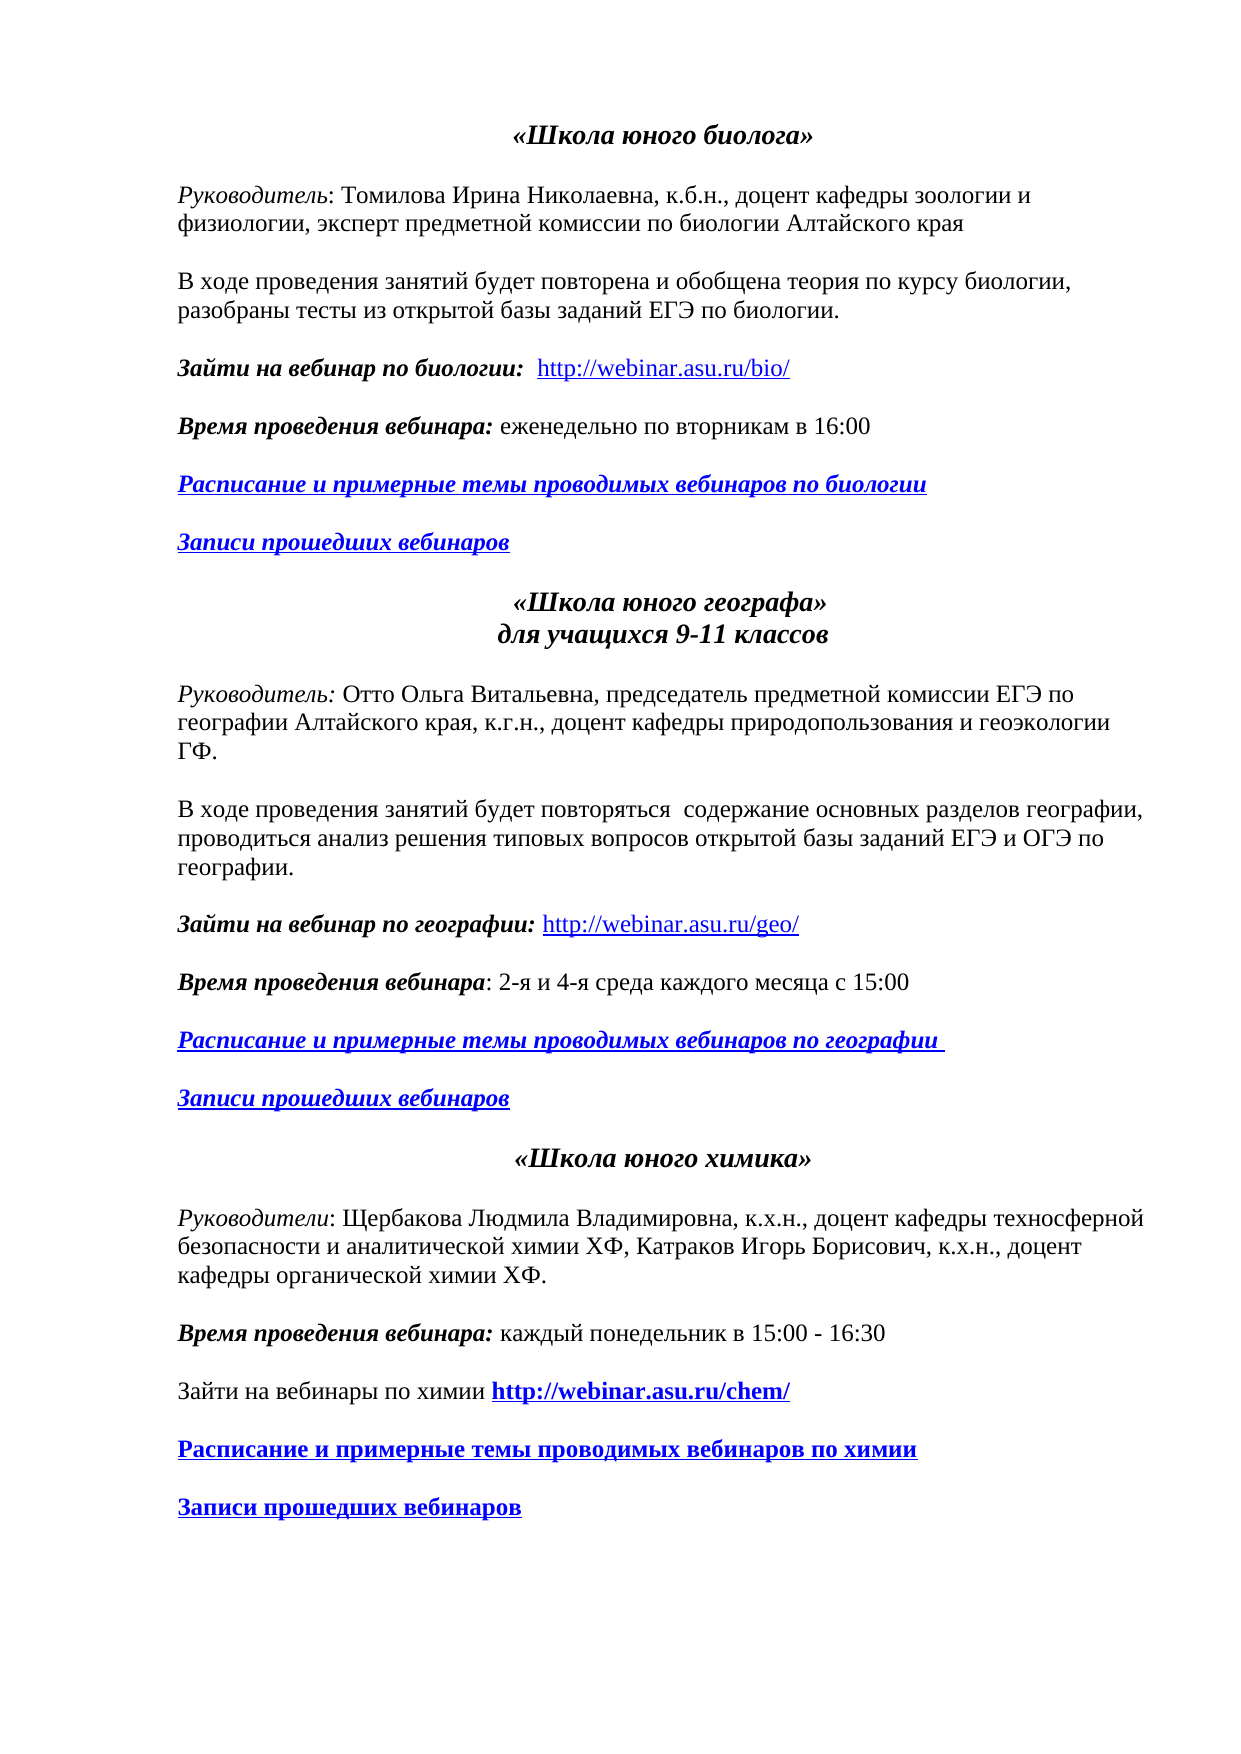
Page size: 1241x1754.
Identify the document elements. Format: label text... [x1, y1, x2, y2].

text Расписание и примерные темы проводимых вебинаров по химии [177, 1434, 1152, 1463]
text Руководитель: Томилова Ирина Николаевна, к.б.н., доцент кафедры зоологии и физиологии, эксперт предметной комиссии по биологии Алтайского края [177, 180, 1152, 237]
text Расписание и примерные темы проводимых вебинаров по географии [177, 1025, 1152, 1054]
text В ходе проведения занятий будет повторяться содержание основных разделов географии, проводиться анализ решения типовых вопросов открытой базы заданий ЕГЭ и ОГЭ по географии. [177, 794, 1152, 880]
text Зайти на вебинары по химии http://webinar.asu.ru/chem/ [177, 1376, 1152, 1405]
text Записи прошедших вебинаров [177, 527, 1152, 556]
text «Школа юного химика» [177, 1141, 1152, 1173]
text Зайти на вебинар по биологии: http://webinar.asu.ru/bio/ [177, 353, 1152, 382]
text Время проведения вебинара: еженедельно по вторникам в 16:00 [177, 411, 1152, 440]
text Руководители: Щербакова Людмила Владимировна, к.х.н., доцент кафедры техносферной безопасности и аналитической химии ХФ, Катраков Игорь Борисович, к.х.н., доцент кафедры органической химии ХФ. [177, 1203, 1152, 1289]
text Время проведения вебинара: каждый понедельник в 15:00 - 16:30 [177, 1318, 1152, 1347]
text «Школа юного биолога» [177, 118, 1152, 151]
text Расписание и примерные темы проводимых вебинаров по биологии [177, 469, 1152, 498]
text Записи прошедших вебинаров [177, 1083, 1152, 1112]
text Записи прошедших вебинаров [177, 1492, 1152, 1521]
text В ходе проведения занятий будет повторена и обобщена теория по курсу биологии, разобраны тесты из открытой базы заданий ЕГЭ по биологии. [177, 266, 1152, 324]
text «Школа юного географа» для учащихся 9-11 классов [177, 585, 1152, 649]
text Зайти на вебинар по географии: http://webinar.asu.ru/geo/ [177, 909, 1152, 938]
text Время проведения вебинара: 2-я и 4-я среда каждого месяца с 15:00 [177, 967, 1152, 996]
text Руководитель: Отто Ольга Витальевна, председатель предметной комиссии ЕГЭ по географии Алтайского края, к.г.н., доцент кафедры природопользования и геоэкологии ГФ. [177, 679, 1152, 765]
